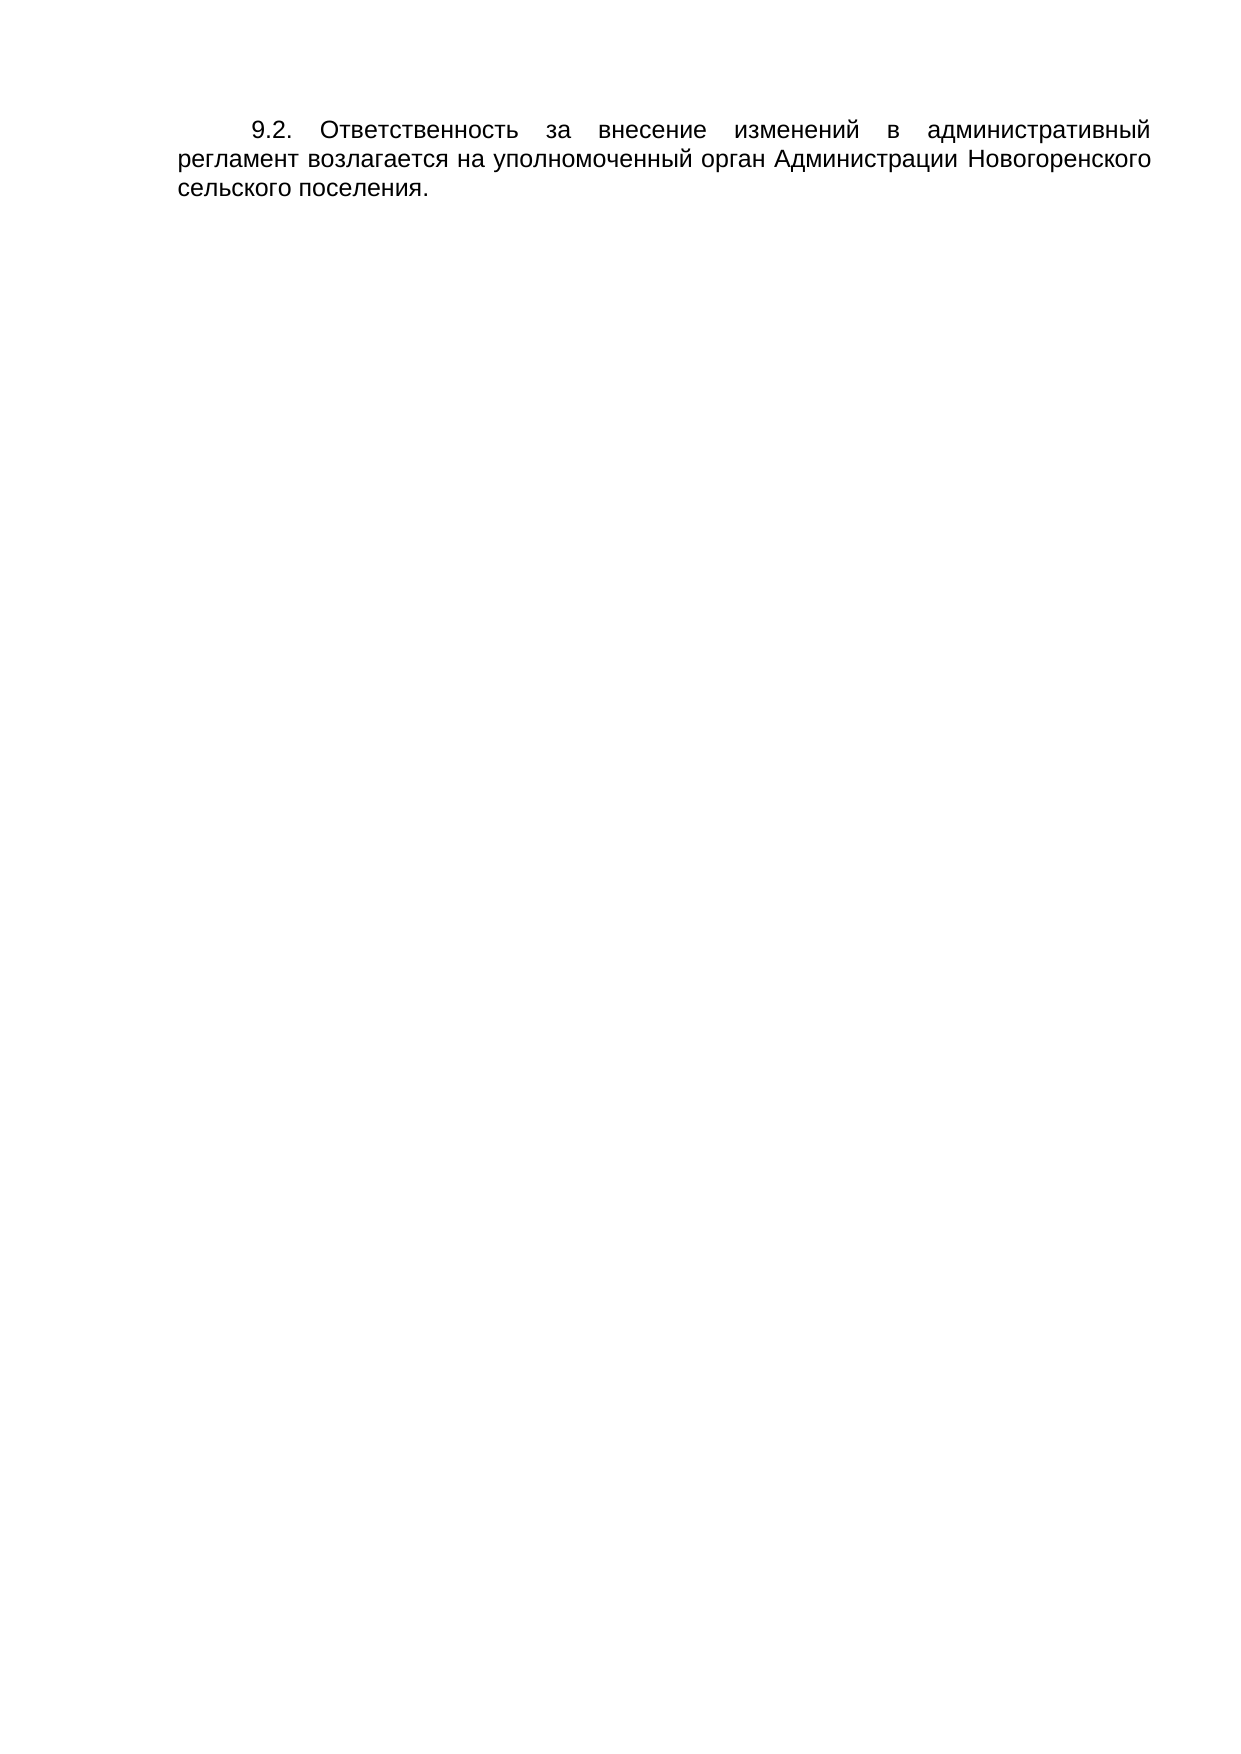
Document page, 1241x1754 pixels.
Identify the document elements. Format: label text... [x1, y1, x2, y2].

text 9.2. Ответственность за внесение изменений в административный регламент возлагается на уполномоченный орган Администрации Новогоренского сельского поселения. [177, 115, 1152, 202]
